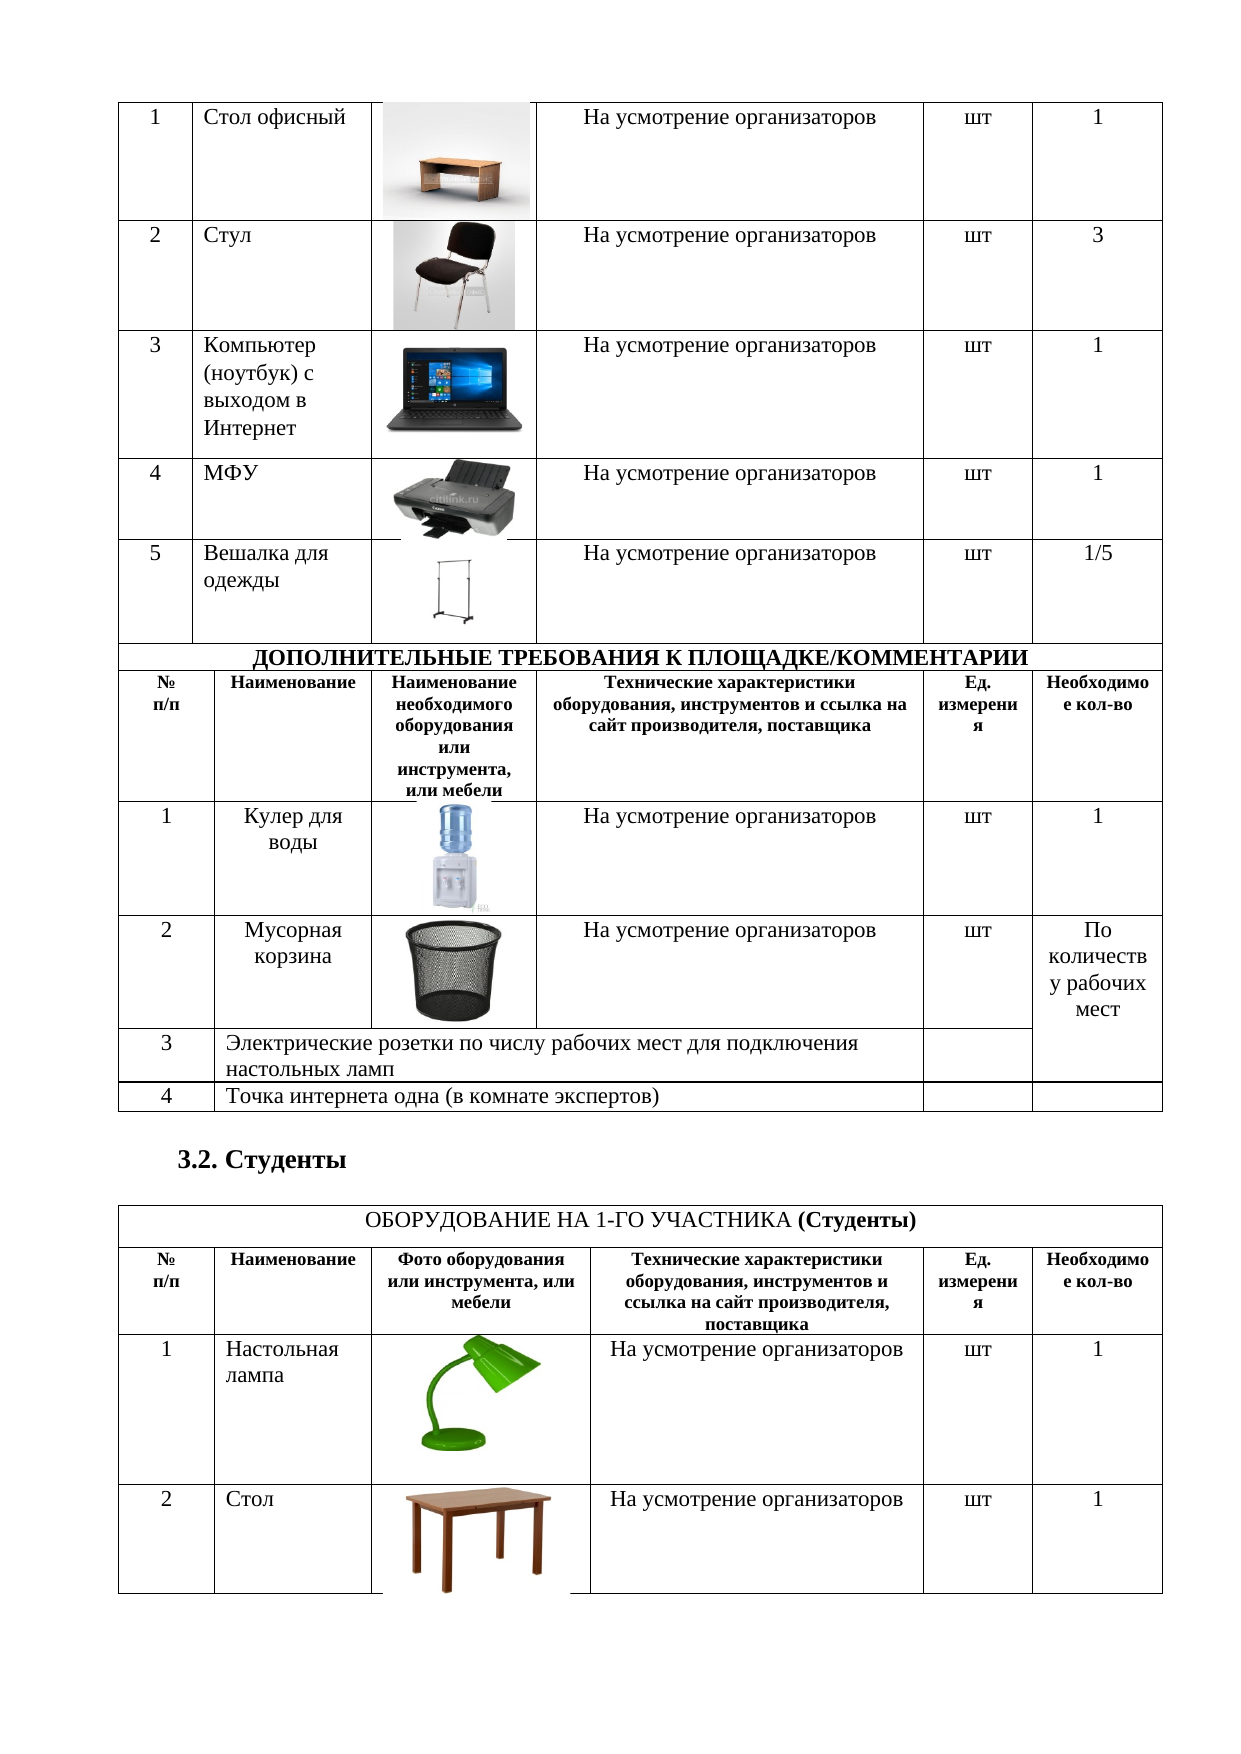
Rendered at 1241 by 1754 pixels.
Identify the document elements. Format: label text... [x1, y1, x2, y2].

table_cell Стол офисный [193, 103, 371, 220]
table_cell 1 [1033, 802, 1162, 915]
picture [393, 221, 515, 330]
table_cell На усмотрение организаторов [537, 916, 923, 1028]
table_cell Стул [193, 221, 371, 330]
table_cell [591, 1485, 923, 1593]
table_cell шт [924, 1485, 1032, 1593]
table_cell На усмотрение организаторов [537, 459, 923, 538]
picture [411, 1335, 551, 1451]
table_cell [492, 802, 536, 915]
table_cell 1 [1033, 331, 1162, 458]
table_cell шт [924, 1335, 1032, 1484]
table_cell Фото оборудования или инструмента, или мебели [372, 1248, 590, 1334]
table_cell № п/п [119, 1248, 214, 1334]
table_cell 3 [119, 1029, 214, 1081]
table_cell ДОПОЛНИТЕЛЬНЫЕ ТРЕБОВАНИЯ К ПЛОЩАДКЕ/КОММЕНТАРИИ [119, 644, 1162, 670]
table_cell 1 [119, 103, 192, 220]
table_cell шт [924, 103, 1032, 220]
table_cell [372, 103, 382, 220]
table_cell На усмотрение организаторов [537, 802, 923, 915]
table_cell Кулер для воды [215, 802, 371, 915]
table_cell Технические характеристики оборудования, инструментов и ссылка на сайт производителя, поставщика [537, 671, 923, 801]
table_cell 1/5 [1033, 540, 1162, 643]
table_cell Ед. измерения [924, 671, 1032, 801]
table_cell [924, 1083, 1032, 1111]
table_cell Наименование [215, 671, 371, 801]
table_cell Наименование необходимого оборудования или инструмента, или мебели [372, 671, 536, 801]
table_cell шт [924, 459, 1032, 538]
picture [401, 916, 507, 1028]
table_cell 5 [119, 540, 192, 643]
table_cell Стол [215, 1485, 371, 1593]
table_cell [571, 1485, 590, 1593]
table_cell № п/п [119, 671, 214, 801]
table_cell [1033, 1083, 1162, 1111]
picture [416, 801, 492, 915]
table_cell Компьютер (ноутбук) с выходом в Интернет [193, 331, 371, 458]
table_cell На усмотрение организаторов [537, 331, 923, 458]
table_cell 3 [1033, 221, 1162, 330]
table_cell Мусорная корзина [215, 916, 371, 1028]
table_cell шт [924, 540, 1032, 643]
table_cell [372, 1485, 382, 1593]
picture [382, 102, 530, 220]
table_cell Необходимое кол-во [1033, 1248, 1162, 1334]
table_cell 2 [119, 1485, 214, 1593]
picture [393, 459, 515, 643]
table_cell [372, 916, 401, 1028]
table_cell На усмотрение организаторов [537, 540, 923, 643]
table_cell 2 [119, 916, 214, 1028]
table_cell шт [924, 802, 1032, 915]
table_cell 3 [119, 331, 192, 458]
table_cell Настольная лампа [215, 1335, 371, 1484]
table_cell [372, 331, 536, 458]
table_cell шт [924, 221, 1032, 330]
table_cell По количеству рабочих мест [1033, 916, 1162, 1081]
table_cell [372, 221, 393, 330]
table_cell шт [924, 916, 1032, 1028]
table_cell [372, 540, 401, 643]
table_cell На усмотрение организаторов [591, 1335, 923, 1484]
table_cell Наименование [215, 1248, 371, 1334]
table_cell 1 [1033, 459, 1162, 538]
table_cell [372, 802, 416, 915]
table_cell МФУ [193, 459, 371, 538]
table_cell [515, 459, 536, 538]
table_cell Электрические розетки по числу рабочих мест для подключения настольных ламп [215, 1029, 923, 1081]
table_cell 1 [1033, 1485, 1162, 1593]
table_cell 4 [119, 459, 192, 538]
table_cell Вешалка для одежды [193, 540, 371, 643]
table_cell На усмотрение организаторов [537, 103, 923, 220]
table_cell [507, 916, 536, 1028]
table_cell [924, 1029, 1032, 1081]
table_cell 1 [119, 1335, 214, 1484]
table_cell Ед. измерения [924, 1248, 1032, 1334]
table_cell 1 [1033, 103, 1162, 220]
table_cell [507, 540, 536, 643]
picture [386, 331, 523, 450]
table_header ОБОРУДОВАНИЕ НА 1-ГО УЧАСТНИКА (Студенты) [119, 1206, 1162, 1247]
picture [382, 1485, 571, 1594]
table_cell 4 [119, 1083, 214, 1111]
text 3.2. Студенты [177, 1143, 1152, 1174]
table_cell Технические характеристики оборудования, инструментов и ссылка на сайт производителя, поставщика [591, 1248, 923, 1334]
table_cell 1 [119, 802, 214, 915]
table_cell [372, 459, 393, 538]
table_cell [372, 1335, 590, 1484]
table_cell Необходимое кол-во [1033, 671, 1162, 801]
table_cell Точка интернета одна (в комнате экспертов) [215, 1083, 923, 1111]
table_cell [530, 103, 536, 220]
table_cell шт [924, 331, 1032, 458]
table_cell [515, 221, 536, 330]
table_cell 1 [1033, 1335, 1162, 1484]
table_cell На усмотрение организаторов [537, 221, 923, 330]
table_cell 2 [119, 221, 192, 330]
